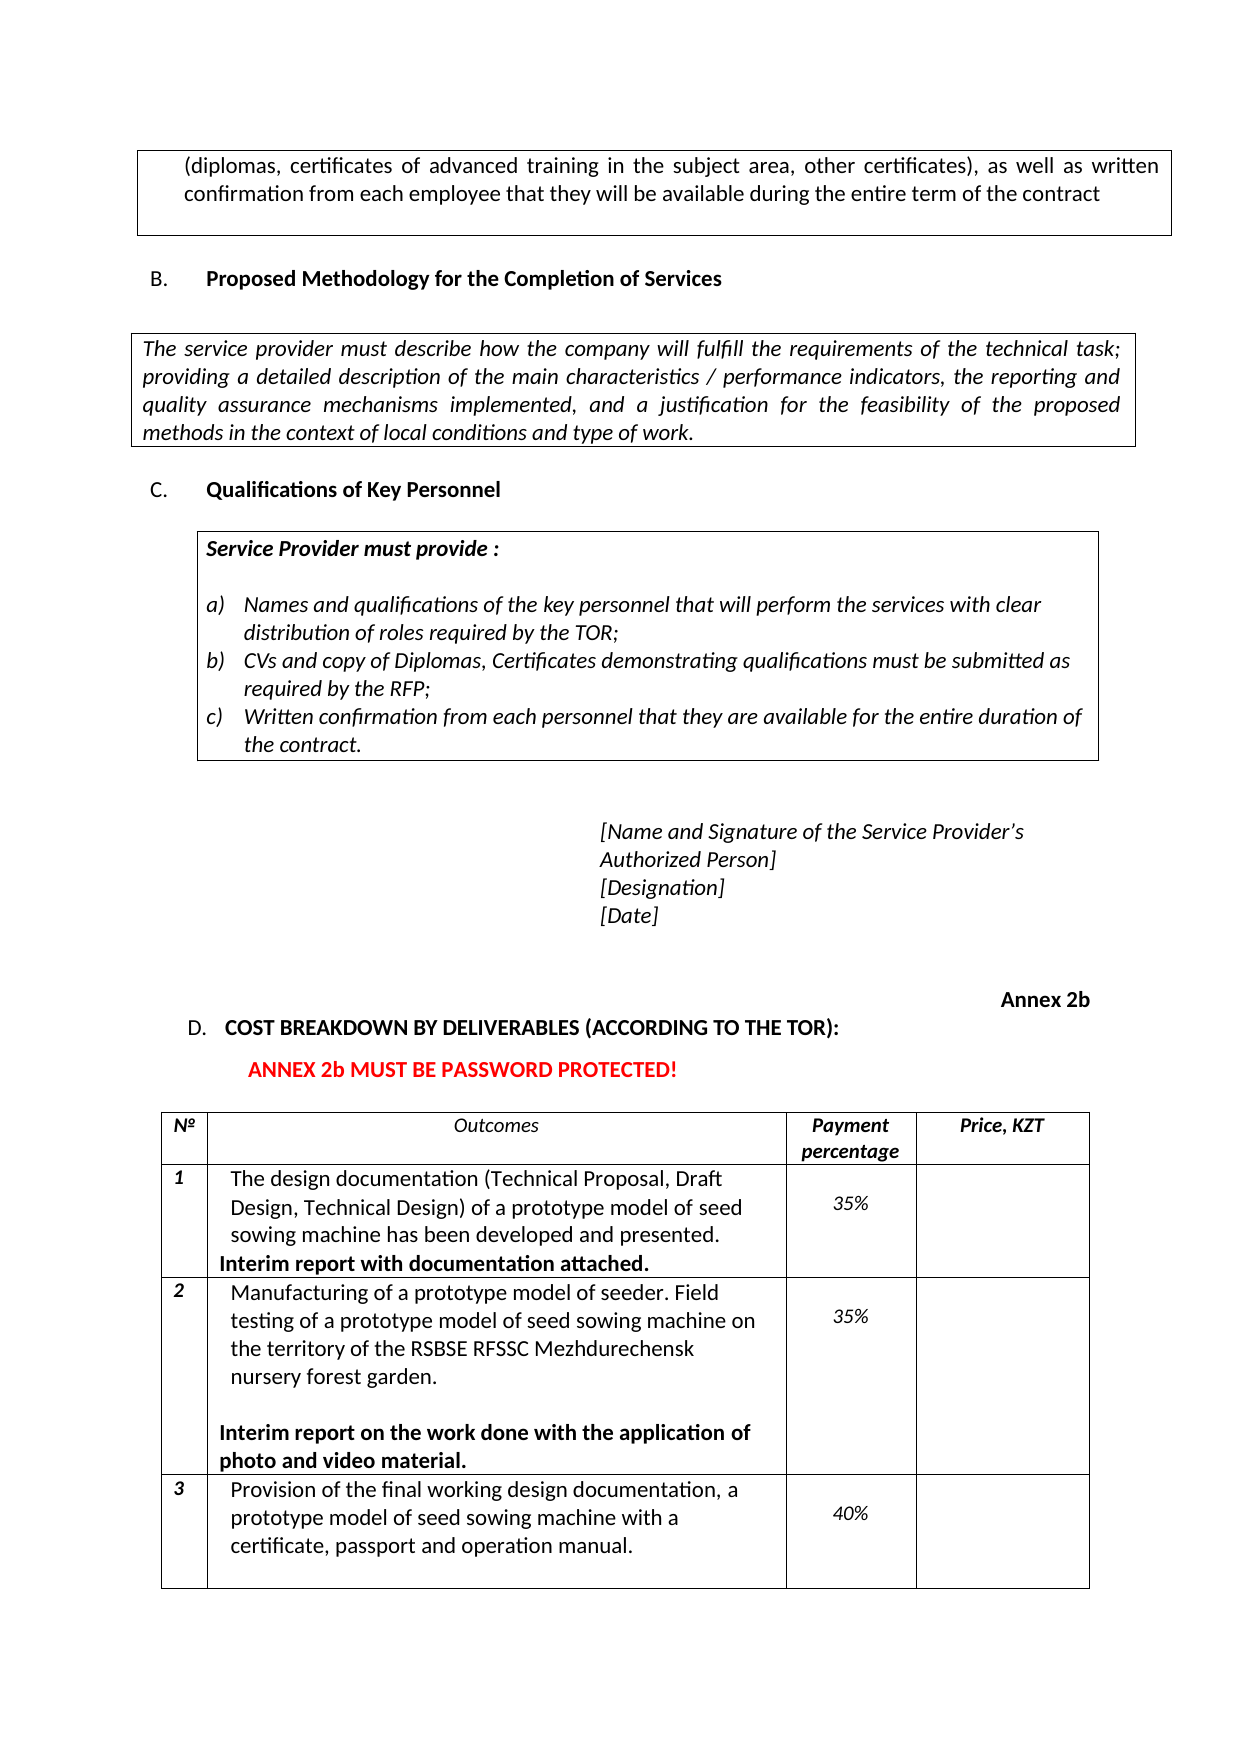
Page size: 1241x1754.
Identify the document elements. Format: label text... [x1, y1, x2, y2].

list Qualifications of Key Personnel [150, 475, 1090, 503]
table_cell 40% [787, 1475, 916, 1587]
text [Date] [600, 901, 1090, 929]
table_cell Manufacturing of a prototype model of seeder. Field testing of a prototype model of seed sowing machine on the territory of the RSBSE RFSSC Mezhdurechensk nursery forest garden. Interim report on the work done with the application of photo and video material. [208, 1278, 786, 1474]
table_header Price, KZT [917, 1113, 1089, 1163]
list Proposed Methodology for the Completion of Services [150, 264, 1090, 292]
table_cell The design documentation (Technical Proposal, Draft Design, Technical Design) of a prototype model of seed sowing machine has been developed and presented. Interim report with documentation attached. [208, 1165, 786, 1277]
text [Name and Signature of the Service Provider’s Authorized Person] [600, 817, 1090, 873]
list CVs and copy of Diplomas, Certificates demonstrating qualifications must be submitted as required by the RFP; [198, 643, 1098, 699]
table_cell 35% [787, 1165, 916, 1277]
table_header Outcomes [208, 1113, 786, 1163]
table_cell [917, 1165, 1089, 1277]
text Service Provider must provide : [198, 532, 1098, 562]
text Annex 2b [150, 986, 1090, 1013]
list COST BREAKDOWN BY DELIVERABLES (ACCORDING TO THE TOR): [187, 1013, 1090, 1042]
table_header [138, 151, 1171, 235]
text [Designation] [600, 873, 1090, 901]
table_cell 3 [162, 1475, 207, 1587]
table_cell [917, 1278, 1089, 1474]
text ANNEX 2b MUST BE PASSWORD PROTECTED! [150, 1056, 1090, 1083]
list Names and qualifications of the key personnel that will perform the services with clear distribution of roles required by the TOR; [198, 587, 1098, 643]
table_cell 2 [162, 1278, 207, 1474]
table_header The service provider must describe how the company will fulfill the requirements of the technical task; providing a detailed description of the main characteristics / performance indicators, the reporting and quality assurance mechanisms implemented, and a justification for the feasibility of the proposed methods in the context of local conditions and type of work. [132, 334, 1135, 446]
table_cell [917, 1475, 1089, 1587]
table_header Payment percentage [787, 1113, 916, 1163]
list Written confirmation from each personnel that they are available for the entire duration of the contract. [198, 699, 1098, 760]
table_cell 1 [162, 1165, 207, 1277]
table_header № [162, 1113, 207, 1163]
table_cell 35% [787, 1278, 916, 1474]
